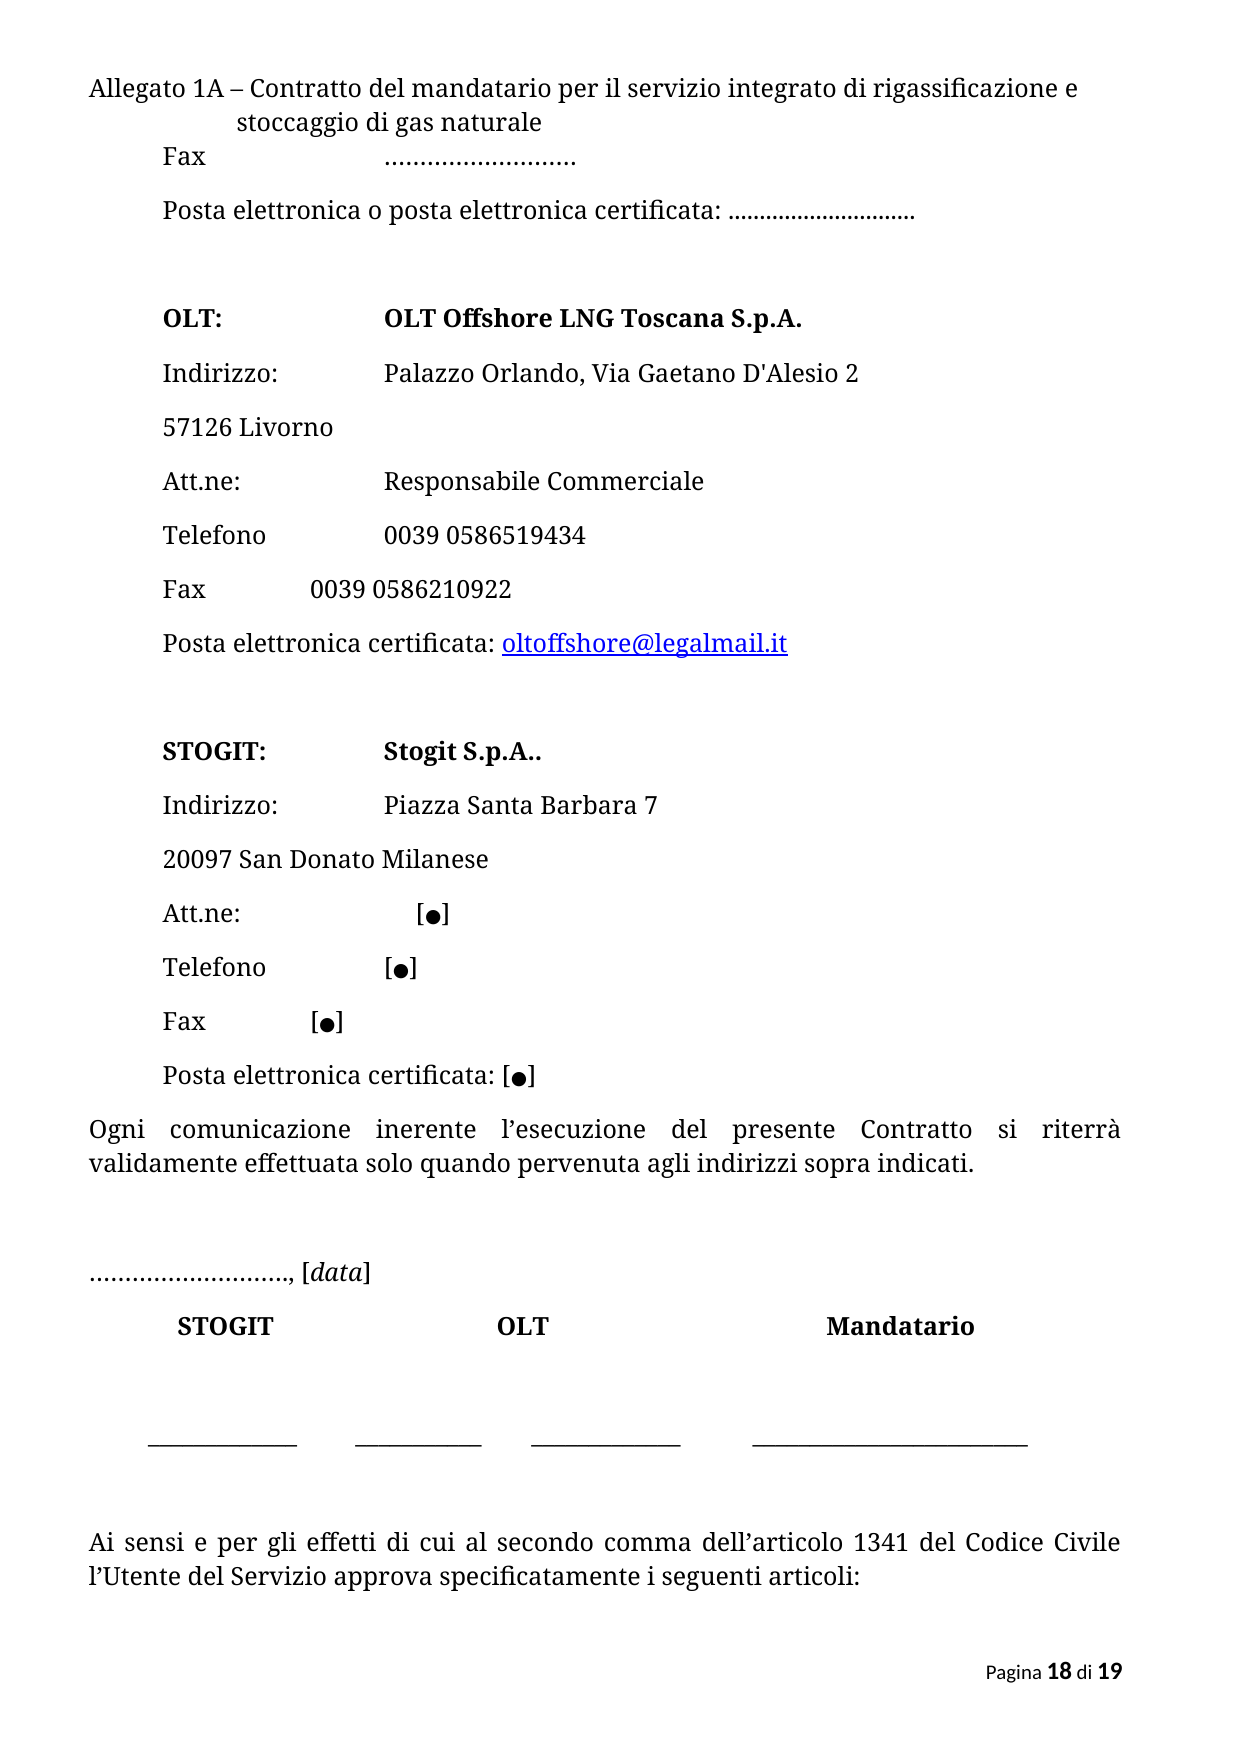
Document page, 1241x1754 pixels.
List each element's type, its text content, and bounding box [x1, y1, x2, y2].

text Att.ne: [●] [162, 896, 1122, 930]
list Posta elettronica certificata: [●] [162, 1058, 1122, 1092]
list Posta elettronica o posta elettronica certificata: .............................. [162, 193, 1122, 227]
list Fax 0039 0586210922 [162, 571, 1122, 606]
list Ogni comunicazione inerente l’esecuzione del presente Contratto si riterrà validamente effettuata solo quando pervenuta agli indirizzi sopra indicati. [89, 1112, 1122, 1180]
list Posta elettronica certificata: oltoffshore@legalmail.it [162, 626, 1122, 659]
text 20097 San Donato Milanese [162, 842, 1122, 876]
text Ai sensi e per gli effetti di cui al secondo comma dell’articolo 1341 del Codice Civile l’Utente del Servizio approva specificatamente i seguenti articoli: [89, 1524, 1122, 1593]
list Fax ……………………… [162, 139, 1122, 173]
text STOGIT OLT Mandatario [148, 1308, 1122, 1342]
list Fax [●] [162, 1004, 1122, 1038]
text OLT: OLT Offshore LNG Toscana S.p.A. [162, 301, 1122, 335]
list Telefono [●] [162, 950, 1122, 984]
text ………………………., [data] [89, 1254, 1122, 1288]
text Att.ne: Responsabile Commerciale [162, 463, 1122, 497]
text Indirizzo: Piazza Santa Barbara 7 [162, 788, 1122, 822]
text _____________ ___________ _____________ ________________________ [89, 1416, 1122, 1451]
text STOGIT: Stogit S.p.A.. [162, 734, 1122, 768]
text 57126 Livorno [162, 409, 1122, 443]
list Telefono 0039 0586519434 [162, 517, 1122, 551]
text Indirizzo: Palazzo Orlando, Via Gaetano D'Alesio 2 [162, 355, 1122, 389]
